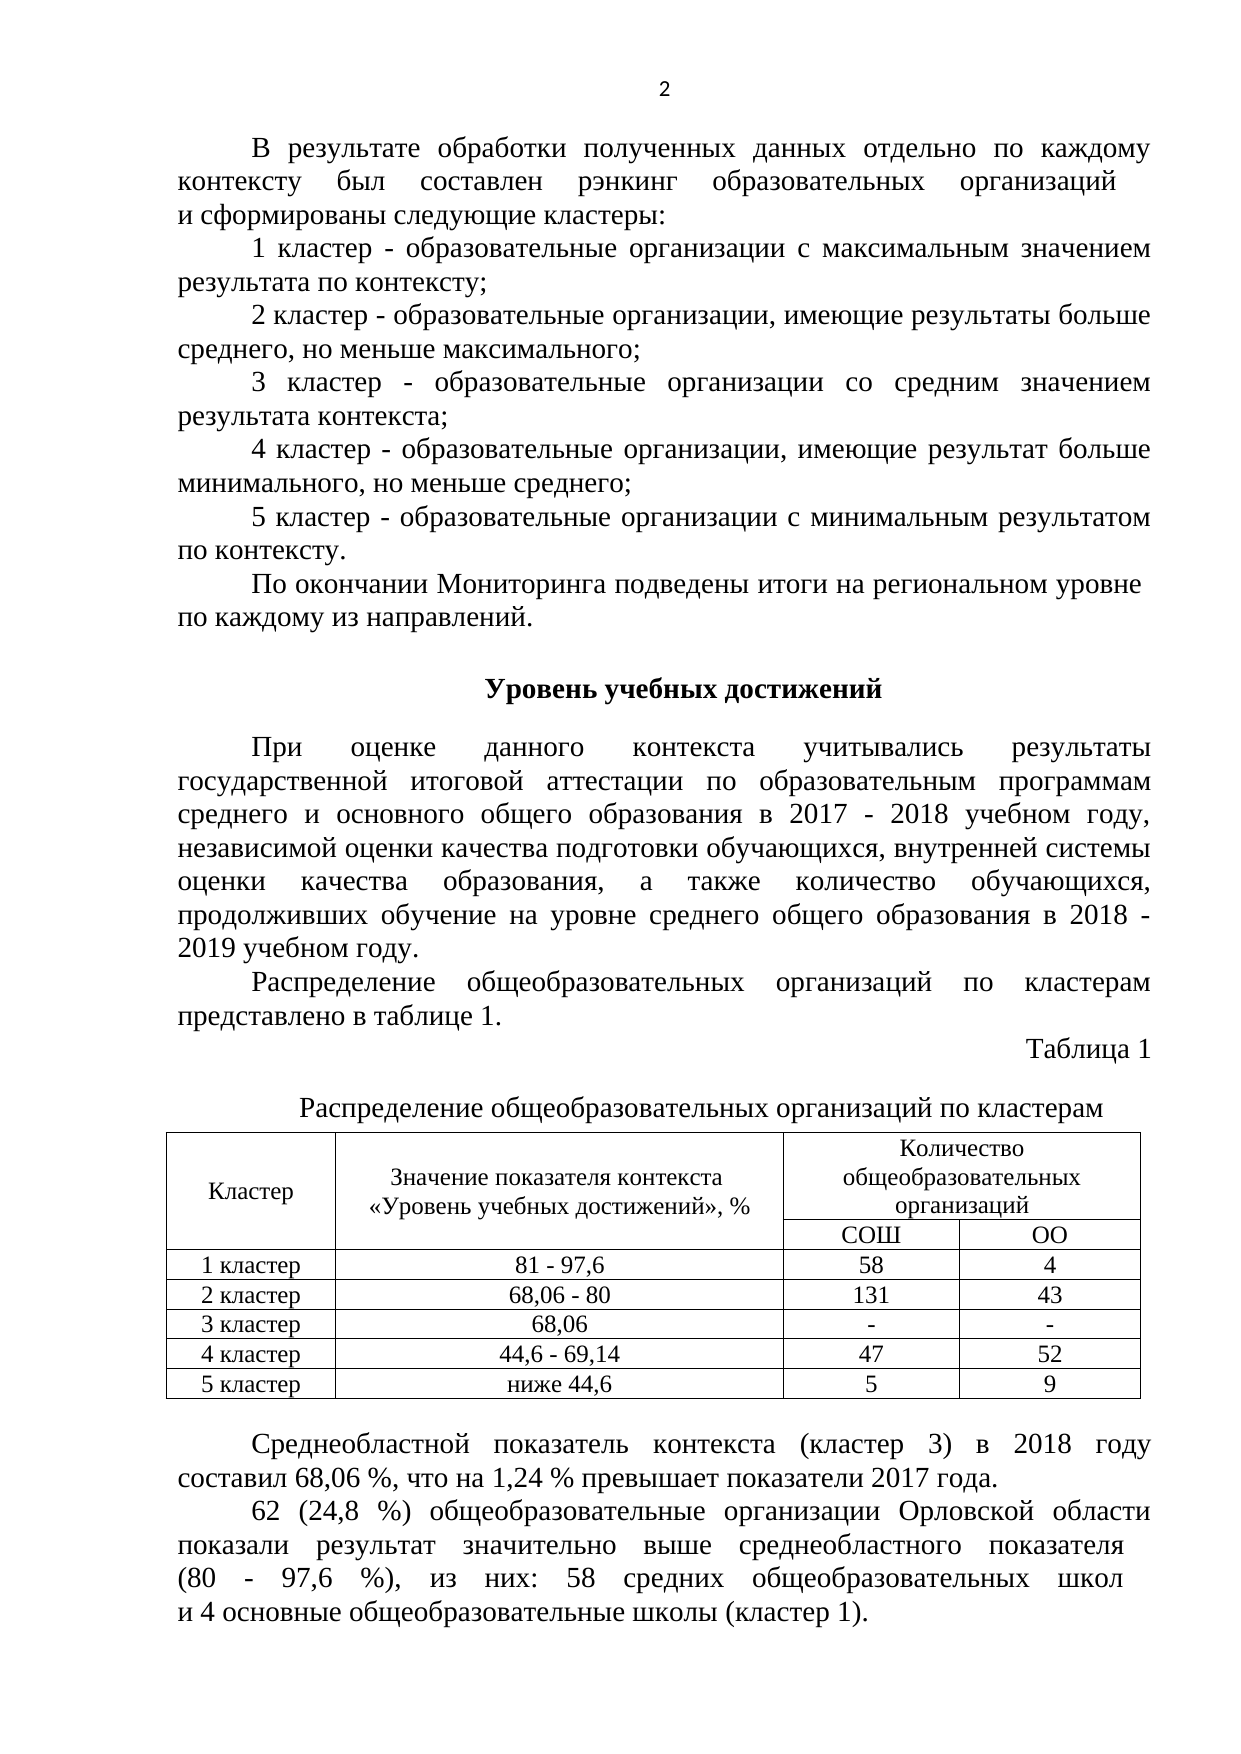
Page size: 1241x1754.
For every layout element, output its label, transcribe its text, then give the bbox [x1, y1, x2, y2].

table_cell 81 - 97,6 [336, 1250, 783, 1279]
text Распределение общеобразовательных организаций по кластерам [177, 1091, 1152, 1124]
text Среднеобластной показатель контекста (кластер 3) в 2018 году составил 68,06 %, что на 1,24 % превышает показатели 2017 года. [177, 1426, 1152, 1493]
table_header Кластер [167, 1133, 335, 1249]
table_cell 68,06 [336, 1310, 783, 1338]
text 2 кластер - образовательные организации, имеющие результаты больше среднего, но меньше максимального; [177, 297, 1152, 364]
table_cell СОШ [784, 1220, 959, 1249]
text 3 кластер - образовательные организации со средним значением результата контекста; [177, 364, 1152, 432]
list При оценке данного контекста учитывались результаты государственной итоговой аттестации по образовательным программам среднего и основного общего образования в 2017 - 2018 учебном году, независимой оценки качества подготовки обучающихся, внутренней системы оценки качества образования, а также количество обучающихся, продолживших обучение на уровне среднего общего образования в 2018 - 2019 учебном году. [177, 729, 1152, 964]
table_cell - [784, 1310, 959, 1338]
text 4 кластер - образовательные организации, имеющие результат больше минимального, но меньше среднего; [177, 432, 1152, 499]
table_cell - [960, 1310, 1140, 1338]
table_cell 1 кластер [167, 1250, 335, 1279]
text 62 (24,8 %) общеобразовательные организации Орловской области показали результат значительно выше среднеобластного показателя (80 - 97,6 %), из них: 58 средних общеобразовательных школ и 4 основные общеобразовательные школы (кластер 1). [177, 1493, 1152, 1628]
text В результате обработки полученных данных отдельно по каждому контексту был составлен рэнкинг образовательных организаций и сформированы следующие кластеры: [177, 130, 1152, 230]
table_cell 5 кластер [167, 1369, 335, 1398]
table_cell 47 [784, 1339, 959, 1368]
text Таблица 1 [177, 1031, 1152, 1065]
table_cell 131 [784, 1280, 959, 1308]
table_cell 3 кластер [167, 1310, 335, 1338]
table_cell 58 [784, 1250, 959, 1279]
table_cell 4 [960, 1250, 1140, 1279]
table_header Количество общеобразовательных организаций [784, 1133, 1140, 1219]
text 1 кластер - образовательные организации с максимальным значением результата по контексту; [177, 230, 1152, 297]
table_cell 4 кластер [167, 1339, 335, 1368]
table_cell 43 [960, 1280, 1140, 1308]
table_cell 9 [960, 1369, 1140, 1398]
text 5 кластер - образовательные организации с минимальным результатом по контексту. [177, 499, 1152, 566]
table_cell ниже 44,6 [336, 1369, 783, 1398]
table_cell 44,6 - 69,14 [336, 1339, 783, 1368]
table_cell 5 [784, 1369, 959, 1398]
table_cell 52 [960, 1339, 1140, 1368]
list Уровень учебных достижений [177, 671, 1152, 705]
table_cell ОО [960, 1220, 1140, 1249]
table_cell 2 кластер [167, 1280, 335, 1308]
text Распределение общеобразовательных организаций по кластерам представлено в таблице 1. [177, 964, 1152, 1031]
table_header Значение показателя контекста «Уровень учебных достижений», % [336, 1133, 783, 1249]
table_cell 68,06 - 80 [336, 1280, 783, 1308]
list По окончании Мониторинга подведены итоги на региональном уровне по каждому из направлений. [177, 566, 1152, 633]
